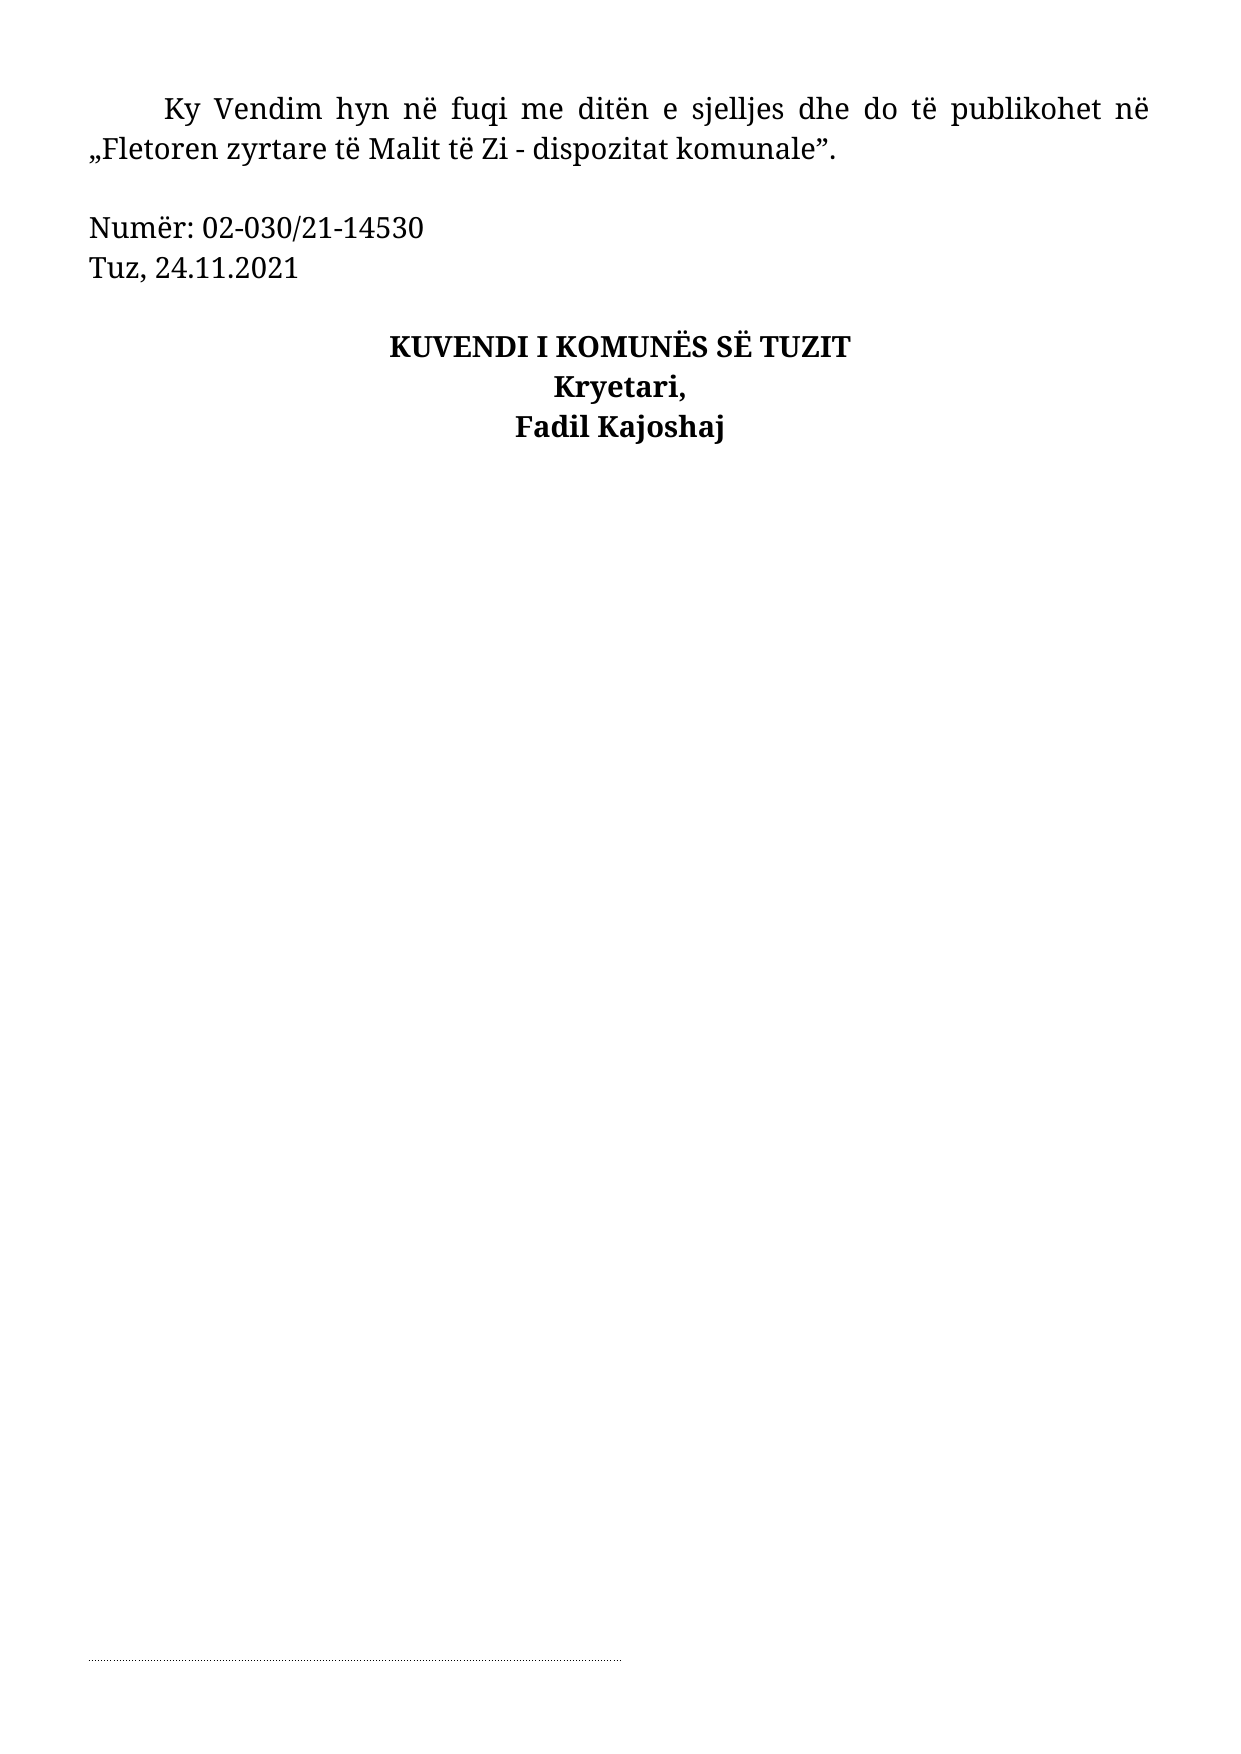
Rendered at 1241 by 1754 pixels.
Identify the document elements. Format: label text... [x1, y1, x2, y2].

text Fadil Kajoshaj [88, 406, 1152, 446]
text Tuz, 24.11.2021 [88, 247, 1152, 287]
text KUVENDI I KOMUNËS SË TUZIT [88, 327, 1152, 366]
text Ky Vendim hyn në fuqi me ditën e sjelljes dhe do të publikohet në „Fletoren zyrtare të Malit të Zi - dispozitat komunale”. [88, 88, 1152, 168]
text Kryetari, [88, 366, 1152, 406]
text Numër: 02-030/21-14530 [88, 208, 1152, 247]
